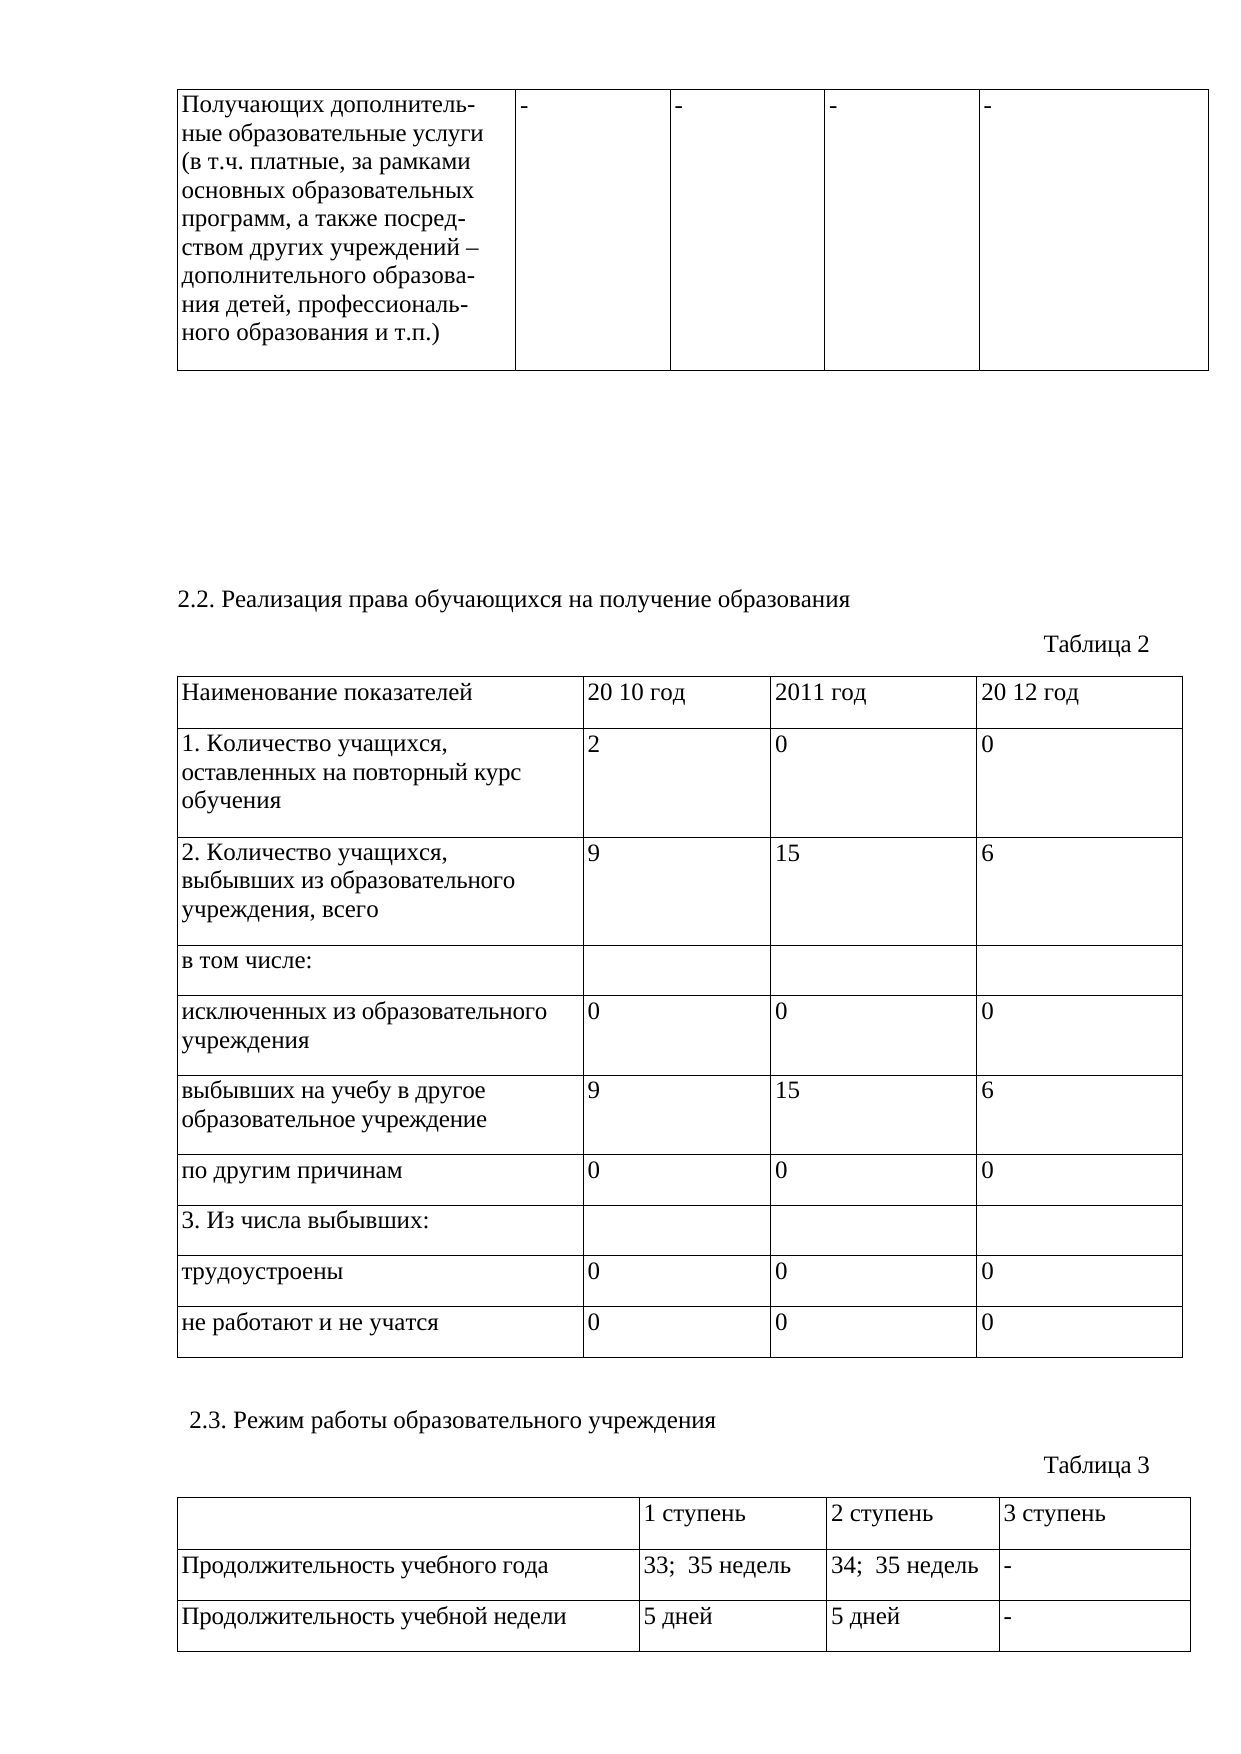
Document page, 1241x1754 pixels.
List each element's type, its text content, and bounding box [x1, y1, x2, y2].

table_cell [584, 1206, 770, 1255]
table_header 20 12 год [977, 677, 1182, 728]
table_cell 5 дней [827, 1601, 999, 1651]
table_cell 15 [771, 838, 976, 944]
table_cell 0 [771, 1155, 976, 1204]
table_cell 2. Количество учащихся, выбывших из образовательного учреждения, всего [178, 838, 583, 944]
table_cell 0 [771, 729, 976, 837]
table_cell 0 [584, 1307, 770, 1357]
table_cell 6 [977, 1076, 1182, 1154]
table_cell - [1000, 1550, 1190, 1600]
table_cell 3. Из числа выбывших: [178, 1206, 583, 1255]
table_header Наименование показателей [178, 677, 583, 728]
table_header 2 ступень [827, 1498, 999, 1549]
table_cell [977, 946, 1182, 995]
table_cell 9 [584, 838, 770, 944]
table_cell 0 [771, 996, 976, 1074]
table_cell в том числе: [178, 946, 583, 995]
table_cell - [516, 90, 670, 370]
table_cell 0 [771, 1256, 976, 1306]
table_cell 34; 35 недель [827, 1550, 999, 1600]
table_cell 0 [584, 996, 770, 1074]
table_cell - [825, 90, 979, 370]
text 2.2. Реализация права обучающихся на получение образования [177, 584, 1150, 613]
table_cell 0 [771, 1307, 976, 1357]
table_cell исключенных из образовательного учреждения [178, 996, 583, 1074]
table_cell не работают и не учатся [178, 1307, 583, 1357]
table_cell 0 [977, 1155, 1182, 1204]
table_header 20 10 год [584, 677, 770, 728]
table_cell 0 [977, 1307, 1182, 1357]
table_cell 5 дней [640, 1601, 826, 1651]
table_cell 0 [977, 996, 1182, 1074]
text 2.3. Режим работы образовательного учреждения [189, 1405, 1150, 1434]
table_cell - [980, 90, 1208, 370]
table_cell [584, 946, 770, 995]
text Таблица 3 [177, 1450, 1150, 1479]
table_cell трудоустроены [178, 1256, 583, 1306]
table_cell 0 [977, 1256, 1182, 1306]
table_cell 0 [584, 1155, 770, 1204]
table_cell Продолжительность учебной недели [178, 1601, 639, 1651]
table_header 2011 год [771, 677, 976, 728]
table_cell по другим причинам [178, 1155, 583, 1204]
table_cell 9 [584, 1076, 770, 1154]
table_header 1 ступень [640, 1498, 826, 1549]
table_cell [771, 1206, 976, 1255]
table_header 3 ступень [1000, 1498, 1190, 1549]
text Таблица 2 [177, 629, 1150, 658]
table_cell 0 [584, 1256, 770, 1306]
table_cell 2 [584, 729, 770, 837]
table_cell 33; 35 недель [640, 1550, 826, 1600]
table_cell - [671, 90, 824, 370]
table_cell выбывших на учебу в другое образовательное учреждение [178, 1076, 583, 1154]
table_cell [771, 946, 976, 995]
table_cell 1. Количество учащихся, оставленных на повторный курс обучения [178, 729, 583, 837]
table_header [178, 1498, 639, 1549]
table_cell Получающих дополнительные образовательные услуги (в т.ч. платные, за рамками основных образовательных программ, а также посредством других учреждений – дополнительного образования детей, профессионального образования и т.п.) [178, 90, 515, 370]
table_cell - [1000, 1601, 1190, 1651]
table_cell [977, 1206, 1182, 1255]
table_cell 0 [977, 729, 1182, 837]
table_cell 15 [771, 1076, 976, 1154]
table_cell 6 [977, 838, 1182, 944]
table_cell Продолжительность учебного года [178, 1550, 639, 1600]
